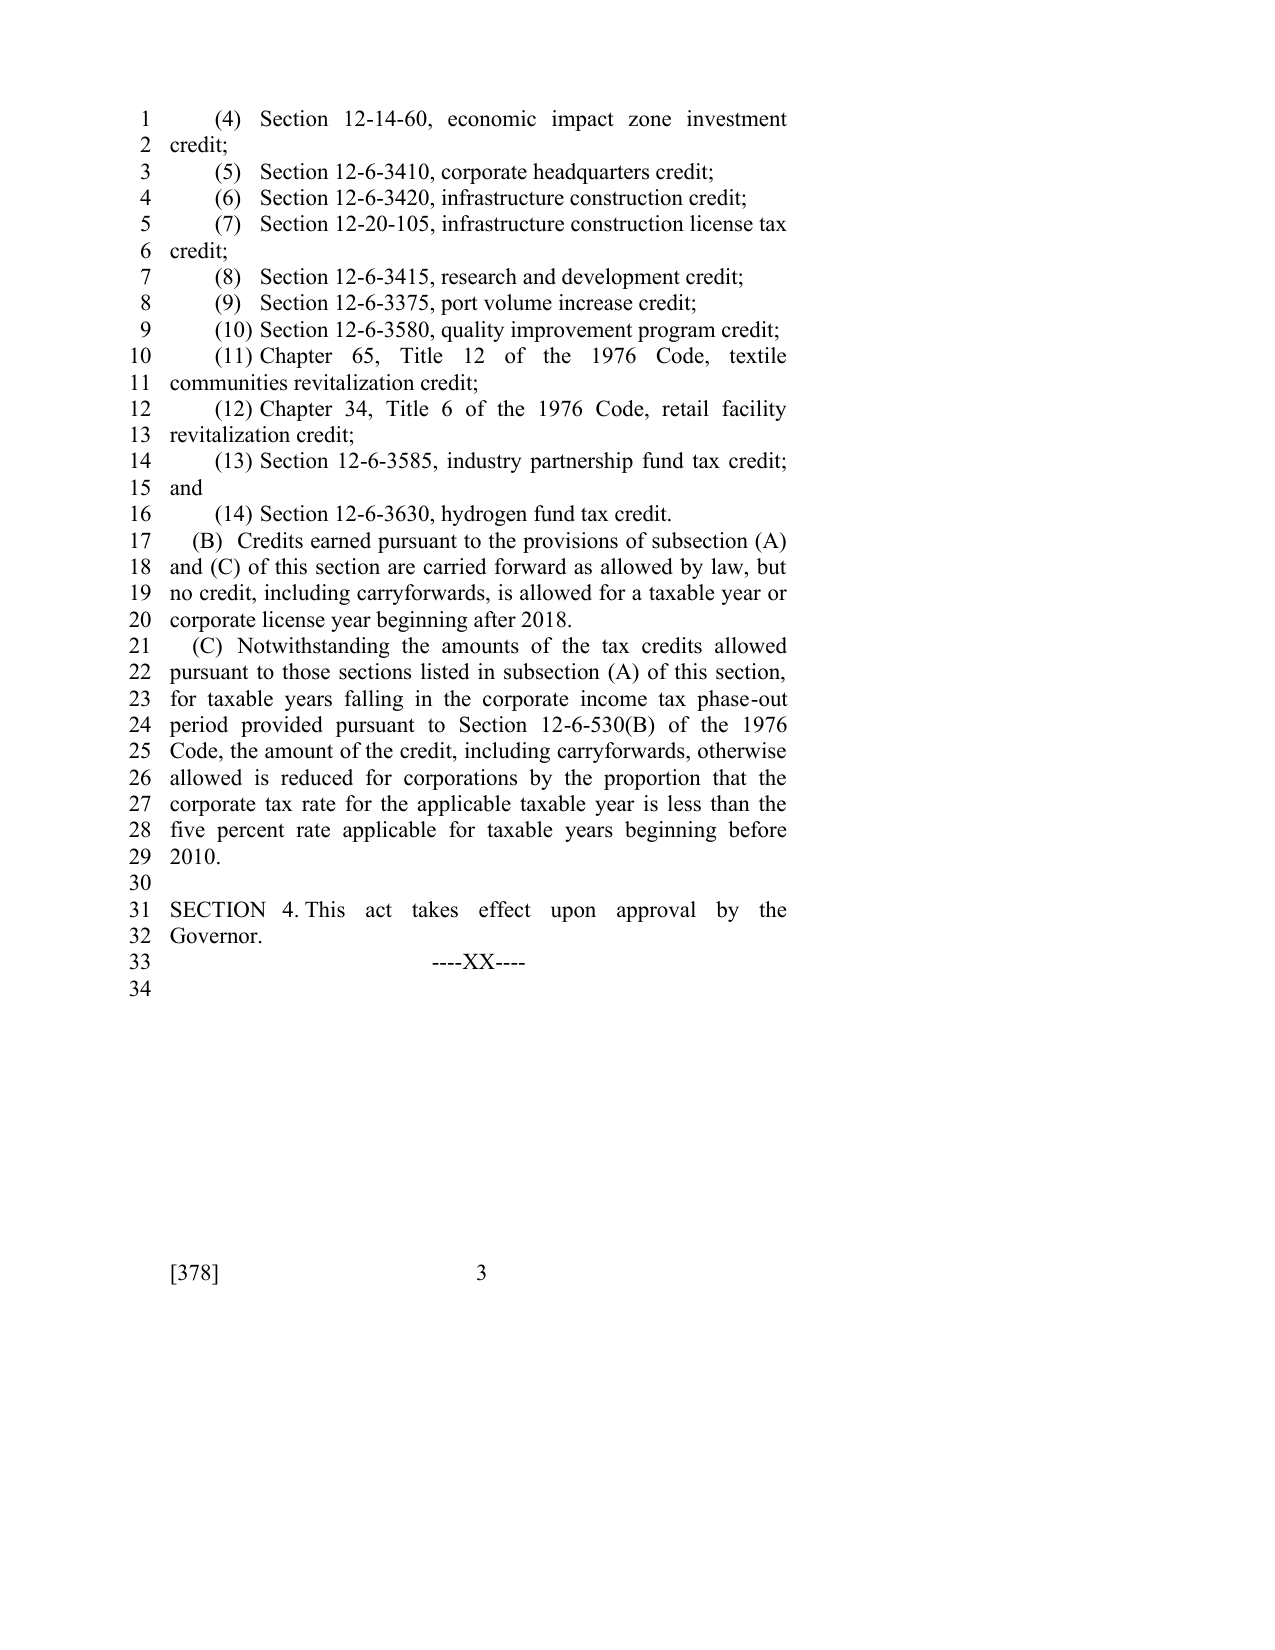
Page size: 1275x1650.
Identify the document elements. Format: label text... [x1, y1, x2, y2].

text (6) Section 12-6-3420, infrastructure construction credit; [169, 184, 787, 210]
text (13) Section 12-6-3585, industry partnership fund tax credit; and [169, 448, 787, 500]
text ----XX---- [169, 948, 787, 975]
text (10) Section 12-6-3580, quality improvement program credit; [169, 316, 787, 342]
text (4) Section 12-14-60, economic impact zone investment credit; [169, 105, 787, 158]
text SECTION 4. This act takes effect upon approval by the Governor. [169, 896, 787, 948]
text (9) Section 12-6-3375, port volume increase credit; [169, 289, 787, 316]
text (12) Chapter 34, Title 6 of the 1976 Code, retail facility revitalization credit; [169, 395, 787, 448]
text (5) Section 12-6-3410, corporate headquarters credit; [169, 158, 787, 184]
text (B) Credits earned pursuant to the provisions of subsection (A) and (C) of this section are carried forward as allowed by law, but no credit, including carryforwards, is allowed for a taxable year or corporate license year beginning after 2018. [169, 527, 787, 632]
text (14) Section 12-6-3630, hydrogen fund tax credit. [169, 500, 787, 527]
text (C) Notwithstanding the amounts of the tax credits allowed pursuant to those sections listed in subsection (A) of this section, for taxable years falling in the corporate income tax phase-out period provided pursuant to Section 12-6-530(B) of the 1976 Code, the amount of the credit, including carryforwards, otherwise allowed is reduced for corporations by the proportion that the corporate tax rate for the applicable taxable year is less than the five percent rate applicable for taxable years beginning before 2010. [169, 632, 787, 869]
text (8) Section 12-6-3415, research and development credit; [169, 263, 787, 289]
text (11) Chapter 65, Title 12 of the 1976 Code, textile communities revitalization credit; [169, 342, 787, 395]
text (7) Section 12-20-105, infrastructure construction license tax credit; [169, 210, 787, 263]
